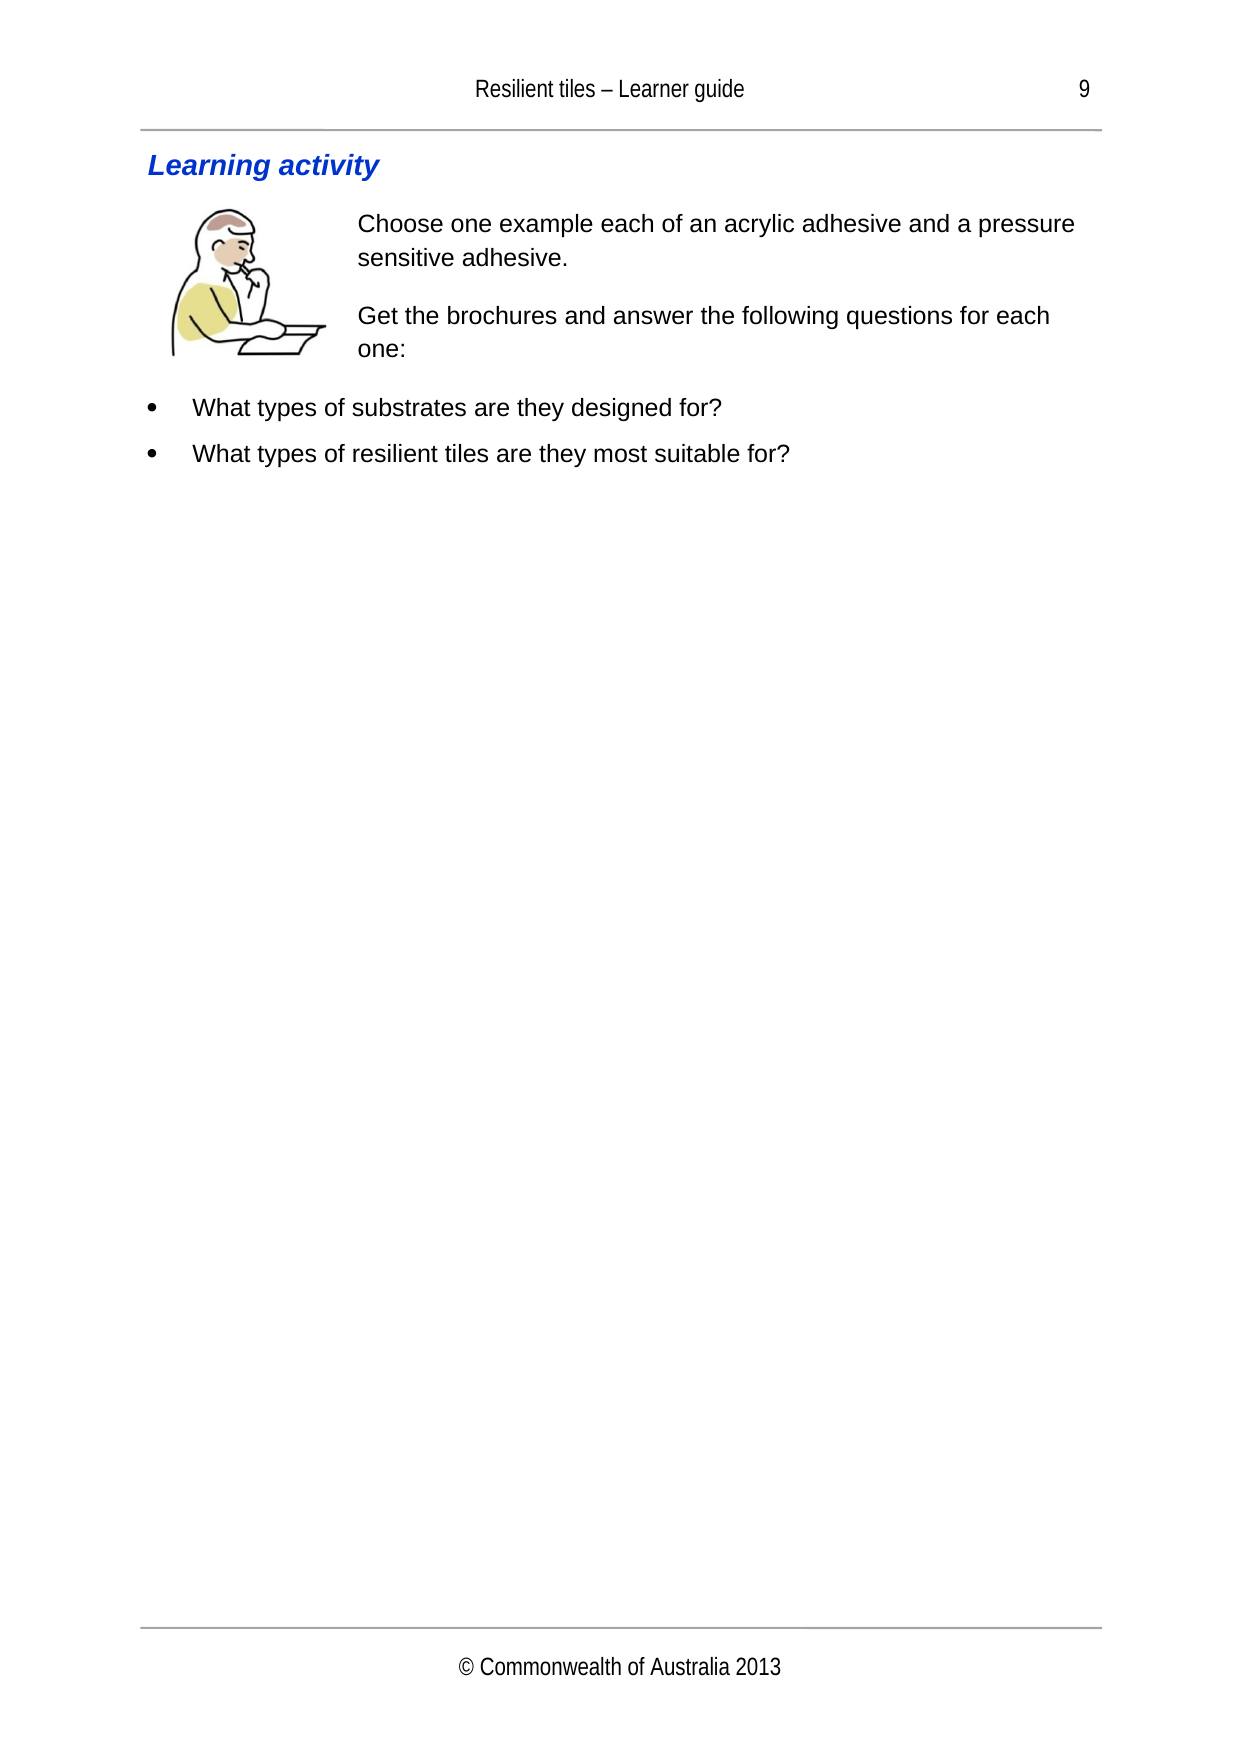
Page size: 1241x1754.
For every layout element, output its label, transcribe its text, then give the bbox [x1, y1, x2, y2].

text Choose one example each of an acrylic adhesive and a pressure sensitive adhesive. [339, 206, 1092, 273]
list What types of resilient tiles are they most suitable for? [148, 435, 1092, 469]
list What types of substrates are they designed for? [148, 389, 1092, 423]
text Get the brochures and answer the following questions for each one: [148, 298, 1092, 364]
picture [148, 200, 339, 363]
subtitle Learning activity [148, 148, 1092, 181]
